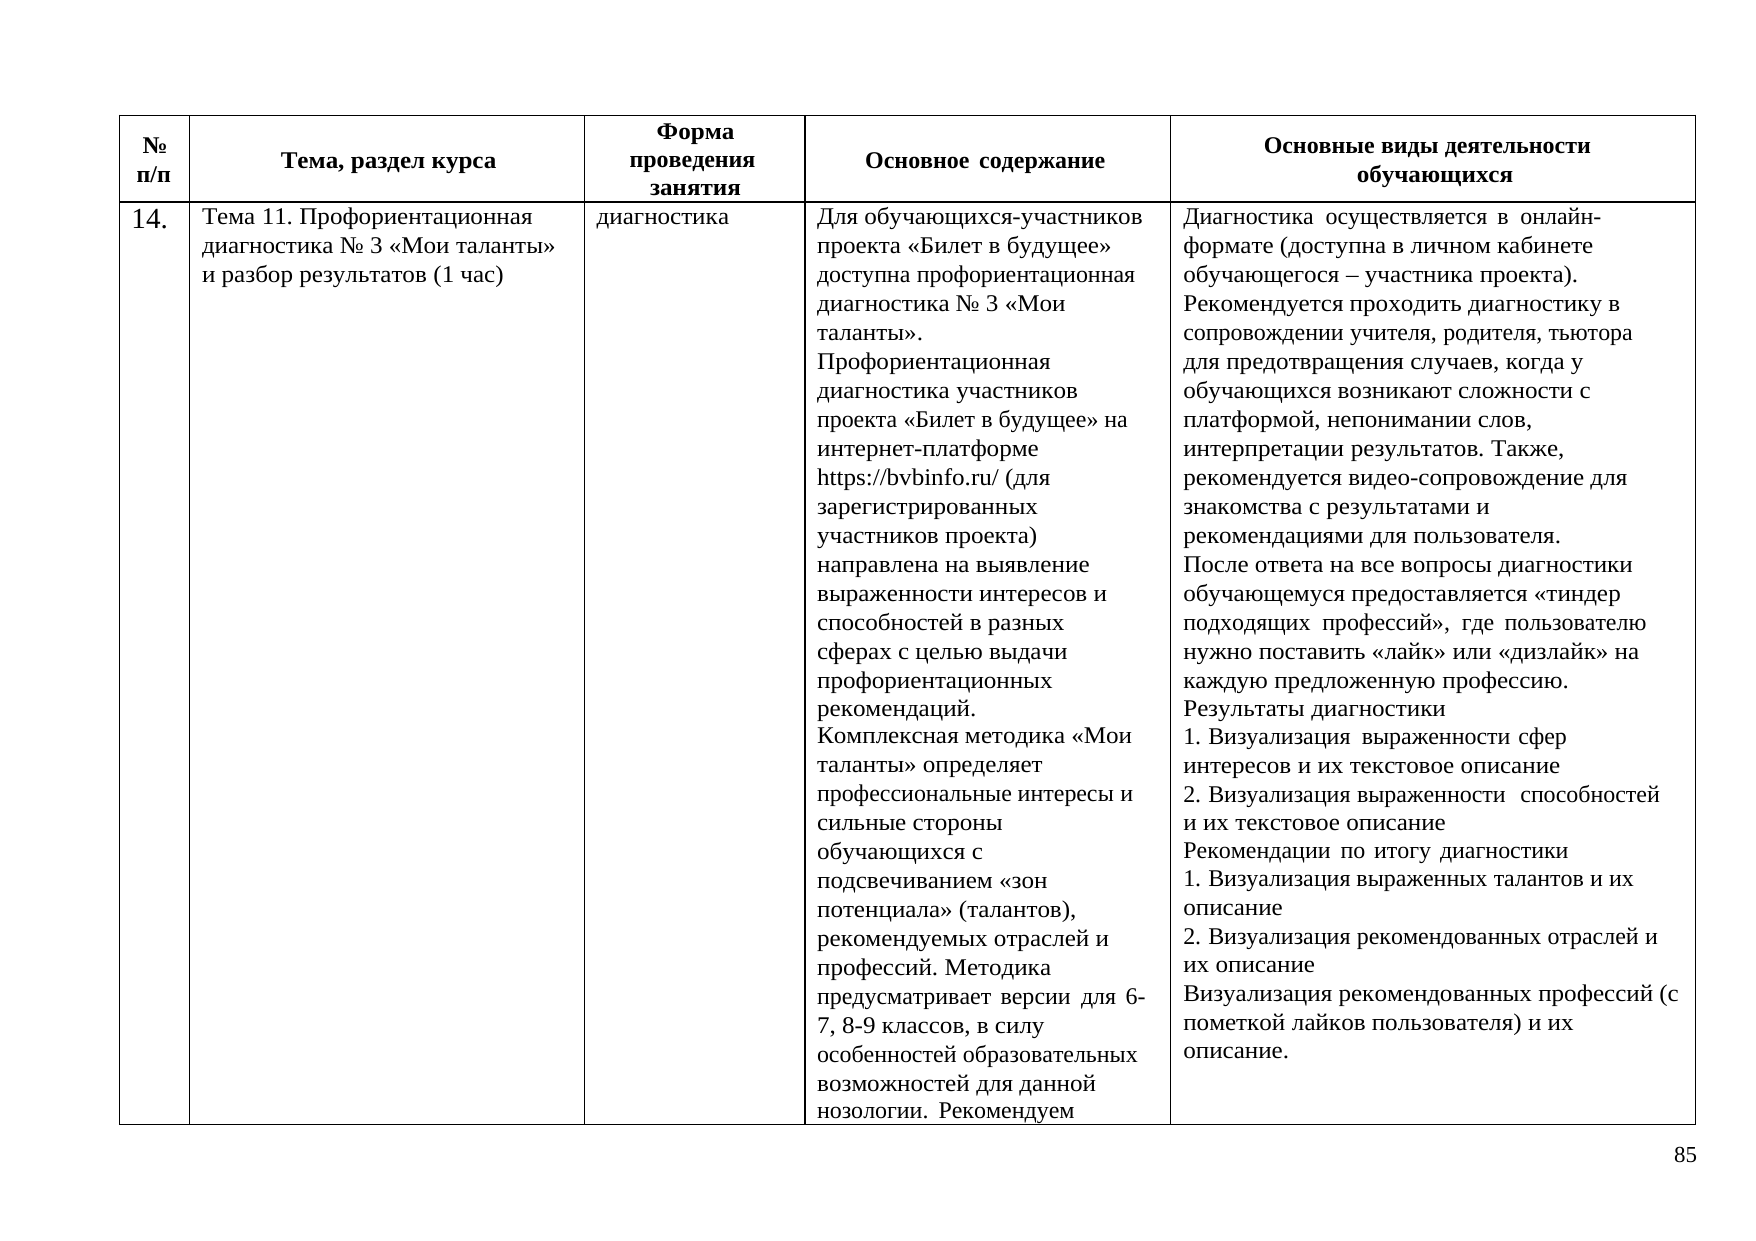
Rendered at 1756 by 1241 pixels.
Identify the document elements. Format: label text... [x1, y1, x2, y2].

table_cell Диагностика осуществляется в онлайн- формате (доступна в личном кабинете обучающегося – участника проекта). Рекомендуется проходить диагностику в сопровождении учителя, родителя, тьютора для предотвращения случаев, когда у обучающихся возникают сложности с платформой, непонимании слов, интерпретации результатов. Также, рекомендуется видео-сопровождение для знакомства с результатами и рекомендациями для пользователя. После ответа на все вопросы диагностики обучающемуся предоставляется «тиндер подходящих профессий», где пользователю нужно поставить «лайк» или «дизлайк» на каждую предложенную профессию. Результаты диагностики Визуализация выраженности сфер интересов и их текстовое описание Визуализация выраженности способностей и их текстовое описание Рекомендации по итогу диагностики Визуализация выраженных талантов и их описание Визуализация рекомендованных отраслей и их описание Визуализация рекомендованных профессий (с пометкой лайков пользователя) и их описание. [1171, 203, 1695, 1124]
table_cell Тема 11. Профориентационная диагностика № 3 «Мои таланты» и разбор результатов (1 час) [190, 203, 584, 1124]
table_header № п/п [120, 116, 189, 201]
table_cell диагностика [585, 203, 804, 1124]
table_cell Для обучающихся-участников проекта «Билет в будущее» доступна профориентационная диагностика № 3 «Мои таланты». Профориентационная диагностика участников проекта «Билет в будущее» на интернет-платформе https://bvbinfo.ru/ (для зарегистрированных участников проекта) направлена на выявление выраженности интересов и способностей в разных сферах с целью выдачи профориентационных рекомендаций. Комплексная методика «Мои таланты» определяет профессиональные интересы и сильные стороны обучающихся с подсвечиванием «зон потенциала» (талантов), рекомендуемых отраслей и профессий. Методика предусматривает версии для 6- 7, 8-9 классов, в силу особенностей образовательных возможностей для данной нозологии. Рекомендуем [806, 203, 1170, 1124]
table_header Основное содержание [806, 116, 1170, 201]
table_cell 14. [120, 203, 189, 1124]
table_header Тема, раздел курса [190, 116, 584, 201]
table_header Основные виды деятельности обучающихся [1171, 116, 1695, 201]
table_header Форма проведения занятия [585, 116, 804, 201]
